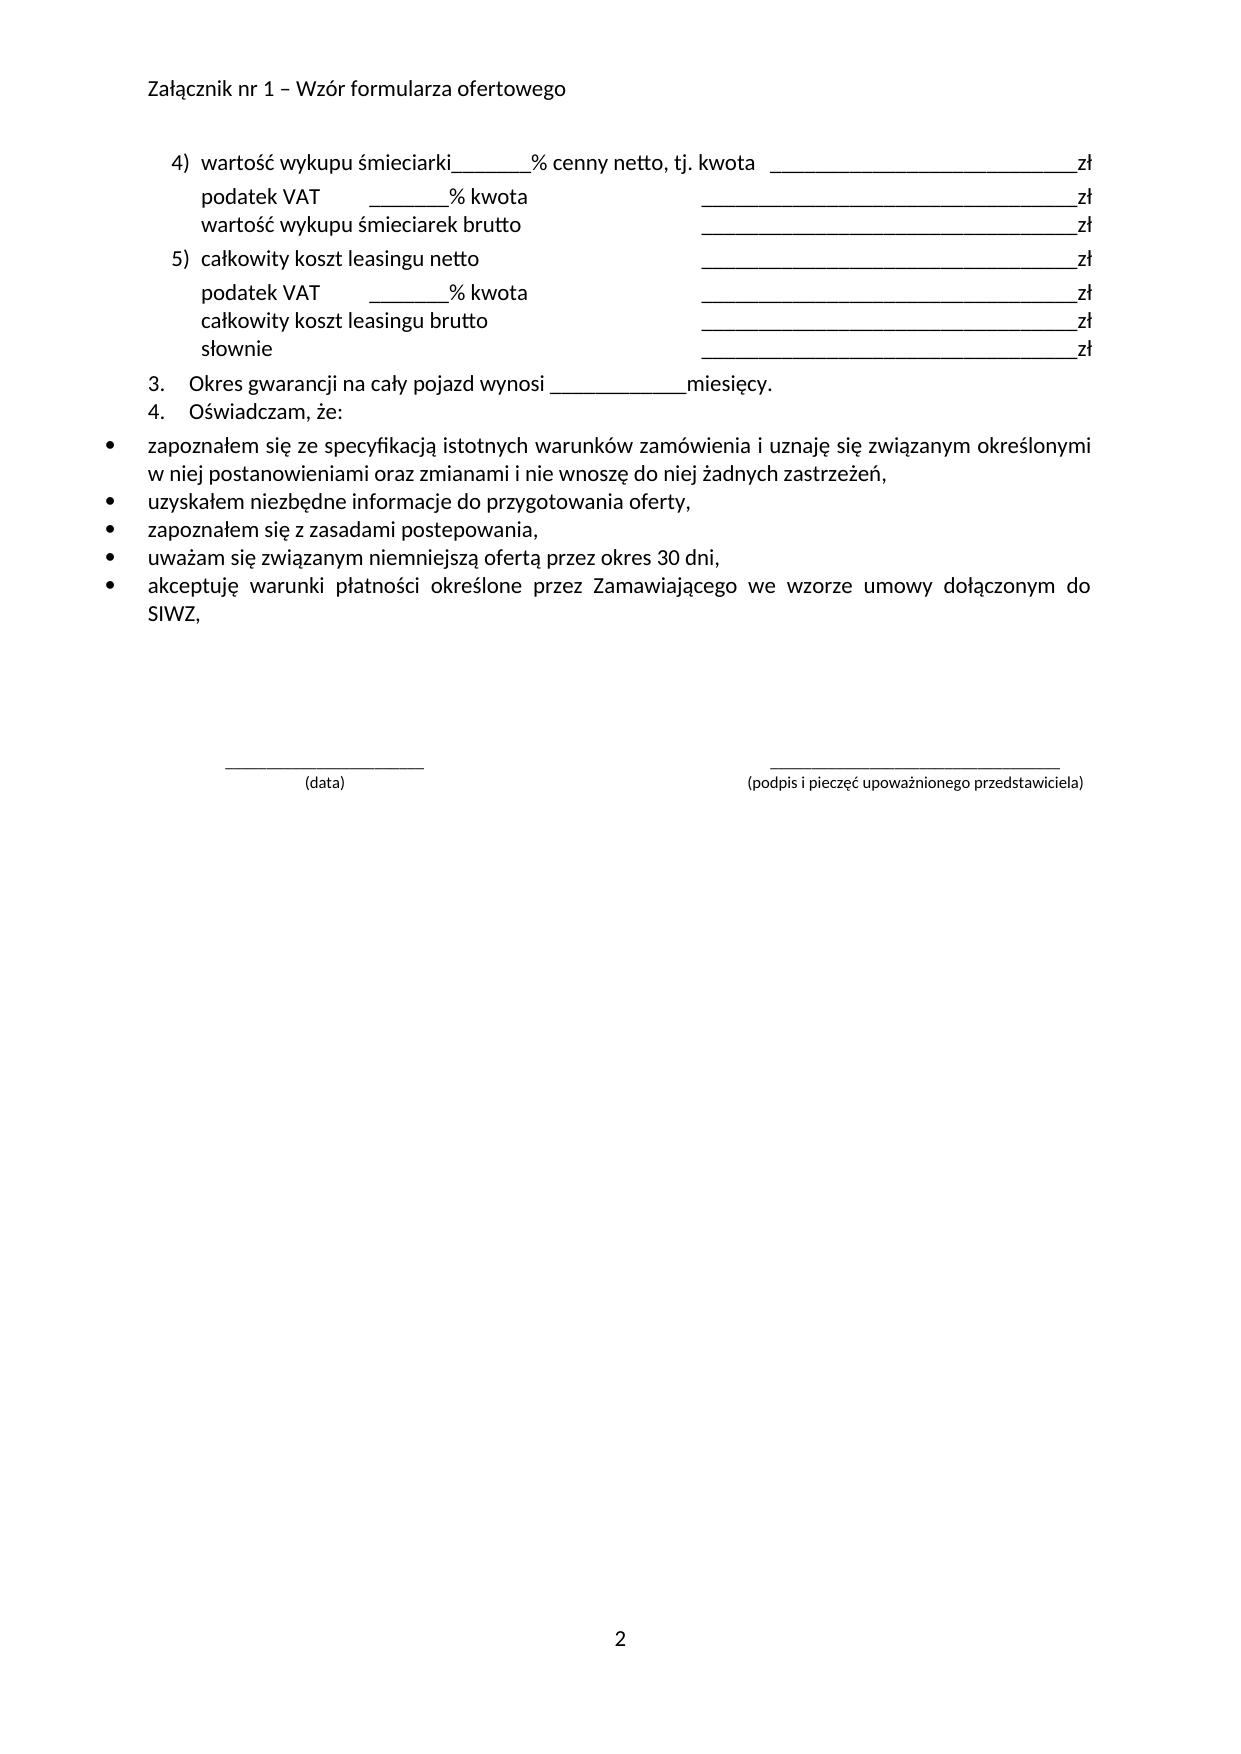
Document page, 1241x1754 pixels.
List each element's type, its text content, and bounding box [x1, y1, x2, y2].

subtitle całkowity koszt leasingu netto _________________________________zł [148, 244, 1093, 272]
subtitle zapoznałem się z zasadami postepowania, [106, 515, 1093, 543]
subtitle zapoznałem się ze specyfikacją istotnych warunków zamówienia i uznaję się związanym określonymi w niej postanowieniami oraz zmianami i nie wnoszę do niej żadnych zastrzeżeń, [106, 431, 1093, 487]
subtitle uważam się związanym niemniejszą ofertą przez okres 30 dni, [106, 543, 1093, 571]
subtitle wartość wykupu śmieciarki_______% cenny netto, tj. kwota ___________________________zł [148, 148, 1093, 176]
subtitle uzyskałem niezbędne informacje do przygotowania oferty, [106, 487, 1093, 515]
subtitle akceptuję warunki płatności określone przez Zamawiającego we wzorze umowy dołączonym do SIWZ, [106, 571, 1093, 627]
subtitle słownie _________________________________zł [201, 334, 1093, 362]
subtitle Okres gwarancji na cały pojazd wynosi ____________miesięcy. [148, 369, 1093, 397]
text ________________________ ___________________________________ [148, 752, 1093, 772]
subtitle Oświadczam, że: [148, 397, 1093, 425]
subtitle całkowity koszt leasingu brutto _________________________________zł [201, 306, 1093, 334]
subtitle podatek VAT _______% kwota _________________________________zł [201, 278, 1093, 306]
subtitle wartość wykupu śmieciarek brutto _________________________________zł [201, 210, 1093, 238]
text (data) (podpis i pieczęć upoważnionego przedstawiciela) [148, 772, 1093, 792]
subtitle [201, 182, 1093, 210]
